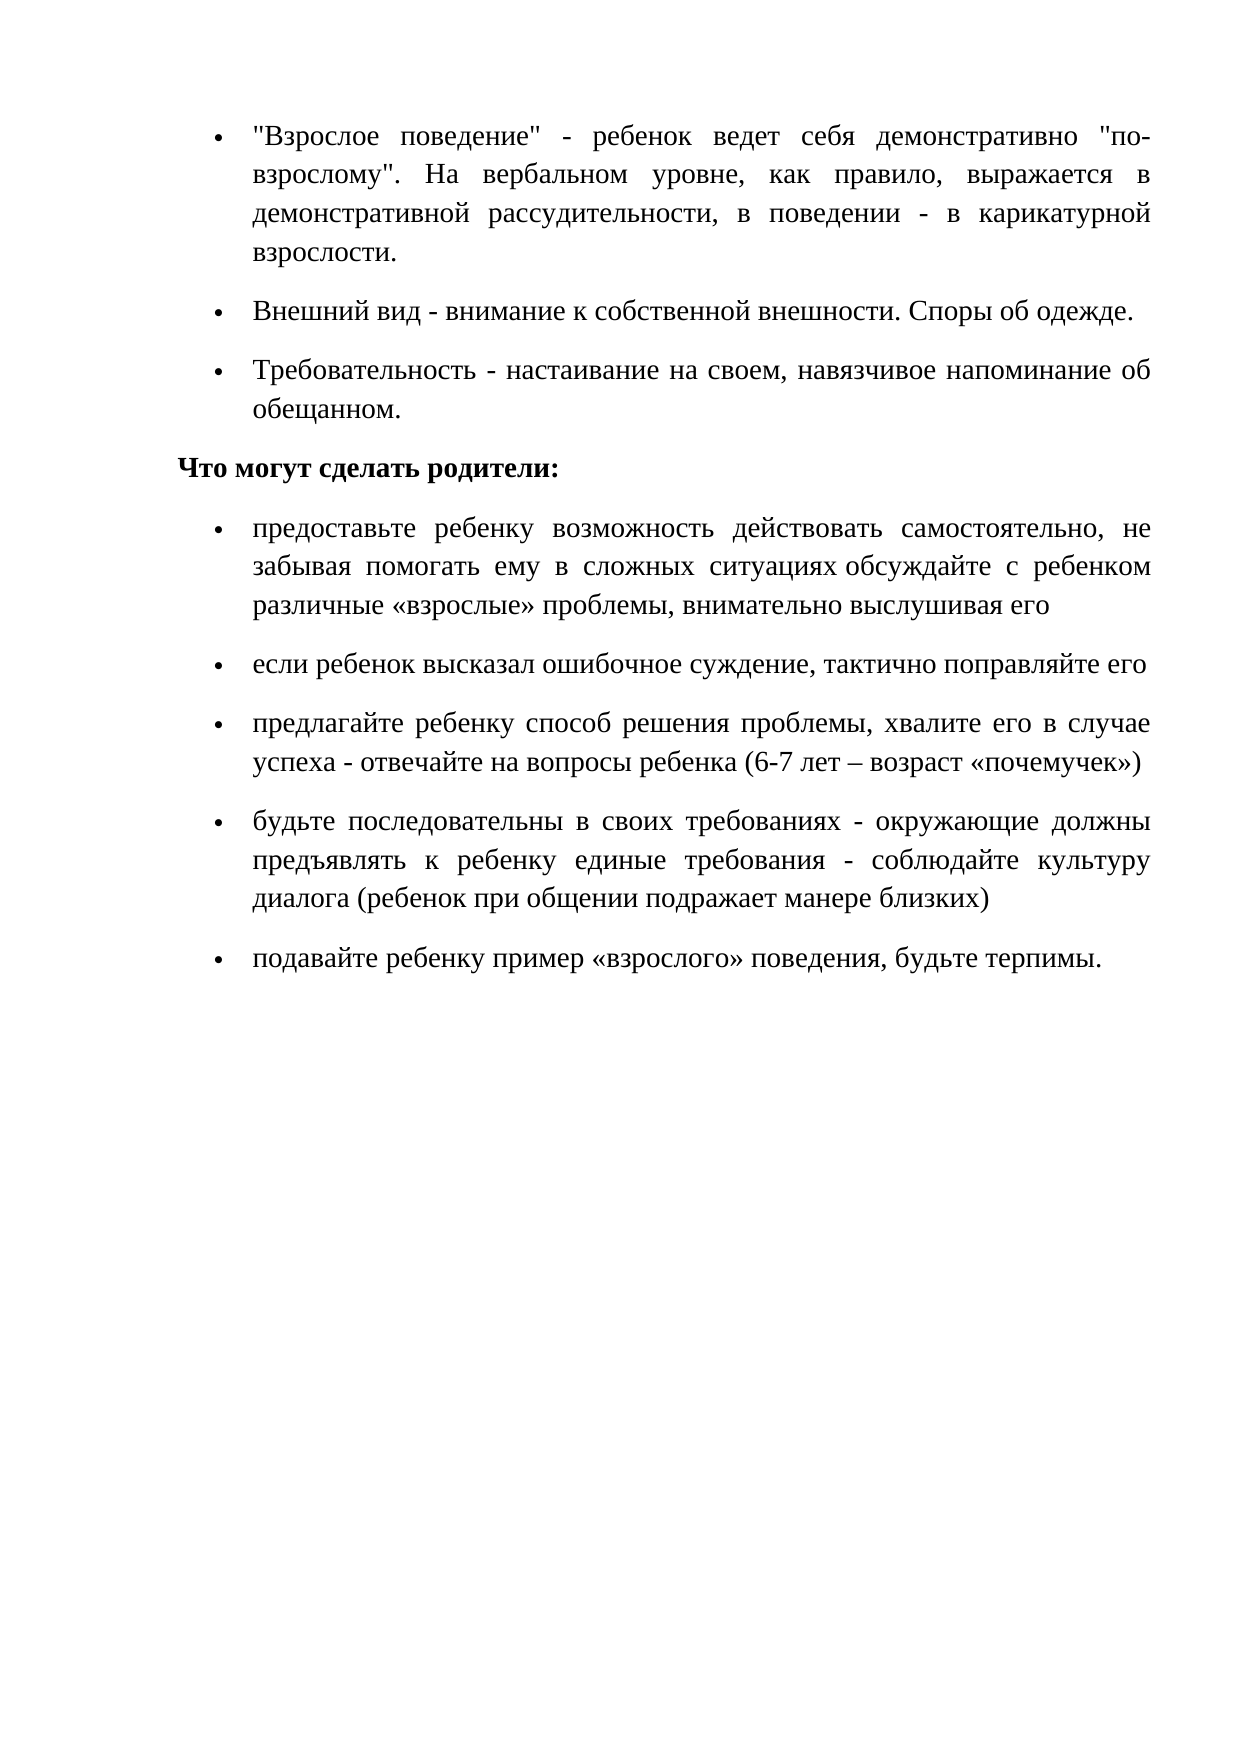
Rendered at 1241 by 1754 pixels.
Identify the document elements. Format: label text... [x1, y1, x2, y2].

list Требовательность - настаивание на своем, навязчивое напоминание об обещанном. [215, 352, 1152, 424]
list "Взрослое поведение" - ребенок ведет себя демонстративно "по-взрослому". На вербальном уровне, как правило, выражается в демонстративной рассудительности, в поведении - в карикатурной взрослости. [215, 118, 1152, 267]
list предлагайте ребенку способ решения проблемы, хвалите его в случае успеха - отвечайте на вопросы ребенка (6-7 лет – возраст «почемучек») [215, 706, 1152, 778]
list Внешний вид - внимание к собственной внешности. Споры об одежде. [215, 293, 1152, 327]
text Что могут сделать родители: [177, 450, 1152, 484]
list будьте последовательны в своих требованиях - окружающие должны предъявлять к ребенку единые требования - соблюдайте культуру диалога (ребенок при общении подражает манере близких) [215, 803, 1152, 914]
list предоставьте ребенку возможность действовать самостоятельно, не забывая помогать ему в сложных ситуациях обсуждайте с ребенком различные «взрослые» проблемы, внимательно выслушивая его [215, 510, 1152, 620]
list подавайте ребенку пример «взрослого» поведения, будьте терпимы. [215, 940, 1152, 973]
list если ребенок высказал ошибочное суждение, тактично поправляйте его [215, 646, 1152, 680]
